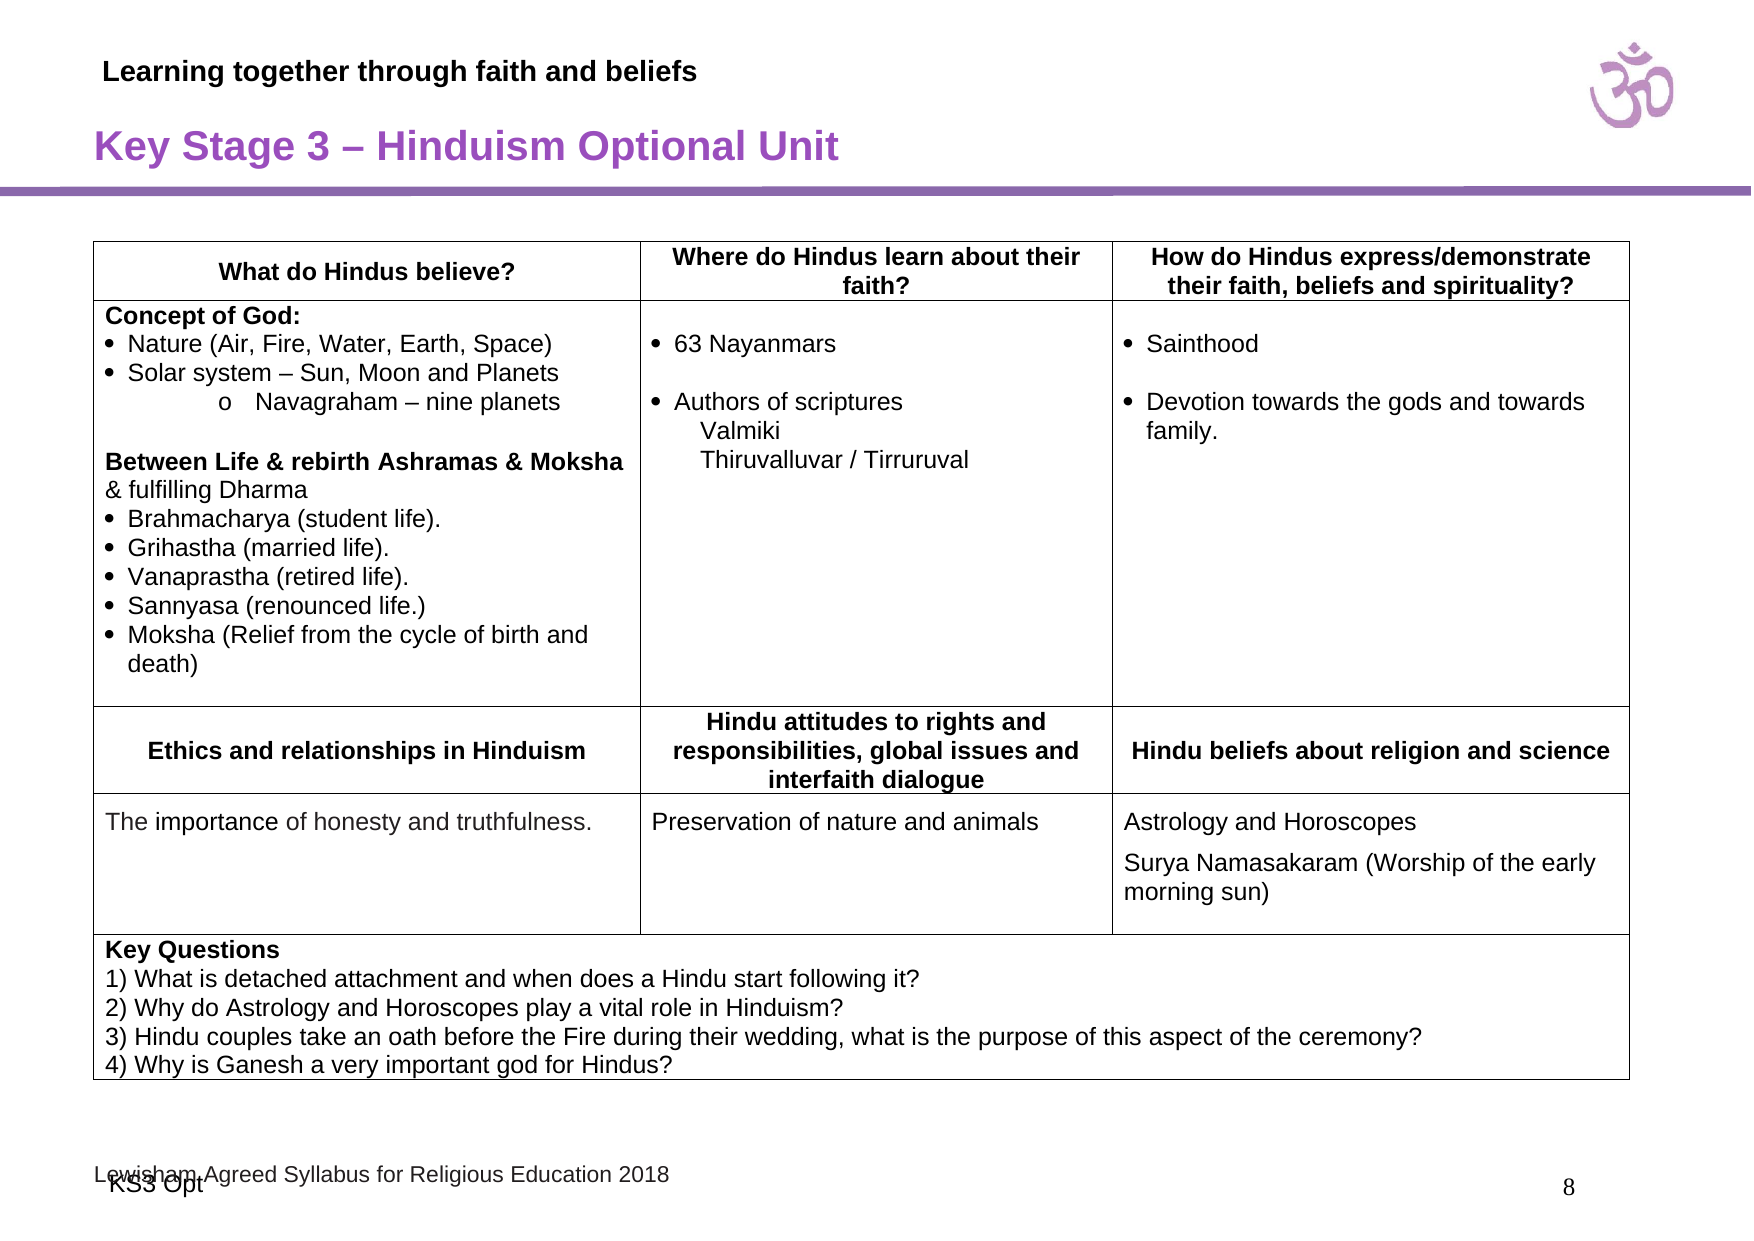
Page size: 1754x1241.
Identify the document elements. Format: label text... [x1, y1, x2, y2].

table_header How do Hindus express/demonstrate their faith, beliefs and spirituality? [1113, 242, 1629, 299]
table_cell Ethics and relationships in Hinduism [94, 707, 640, 793]
table_header What do Hindus believe? [94, 242, 640, 299]
picture [1582, 20, 1687, 153]
table_header Where do Hindus learn about their faith? [641, 242, 1112, 299]
table_cell Preservation of nature and animals [641, 794, 1112, 934]
table_cell Sainthood Devotion towards the gods and towards family. [1113, 301, 1629, 706]
table_cell Hindu beliefs about religion and science [1113, 707, 1629, 793]
table_cell Hindu attitudes to rights and responsibilities, global issues and interfaith dialogue [641, 707, 1112, 793]
table_cell The importance of honesty and truthfulness. [94, 794, 640, 934]
table_cell Key Questions 1) What is detached attachment and when does a Hindu start following it? 2) Why do Astrology and Horoscopes play a vital role in Hinduism? 3) Hindu couples take an oath before the Fire during their wedding, what is the purpose of this aspect of the ceremony? 4) Why is Ganesh a very important god for Hindus? [94, 935, 1629, 1079]
table_cell Concept of God: Nature (Air, Fire, Water, Earth, Space) Solar system – Sun, Moon and Planets Navagraham – nine planets Between Life & rebirth Ashramas & Moksha & fulfilling Dharma Brahmacharya (student life). Grihastha (married life). Vanaprastha (retired life). Sannyasa (renounced life.) Moksha (Relief from the cycle of birth and death) [94, 301, 640, 706]
table_cell 63 Nayanmars Authors of scriptures Valmiki Thiruvalluvar / Tirruruval [641, 301, 1112, 706]
table_cell Astrology and Horoscopes Surya Namasakaram (Worship of the early morning sun) [1113, 794, 1629, 934]
